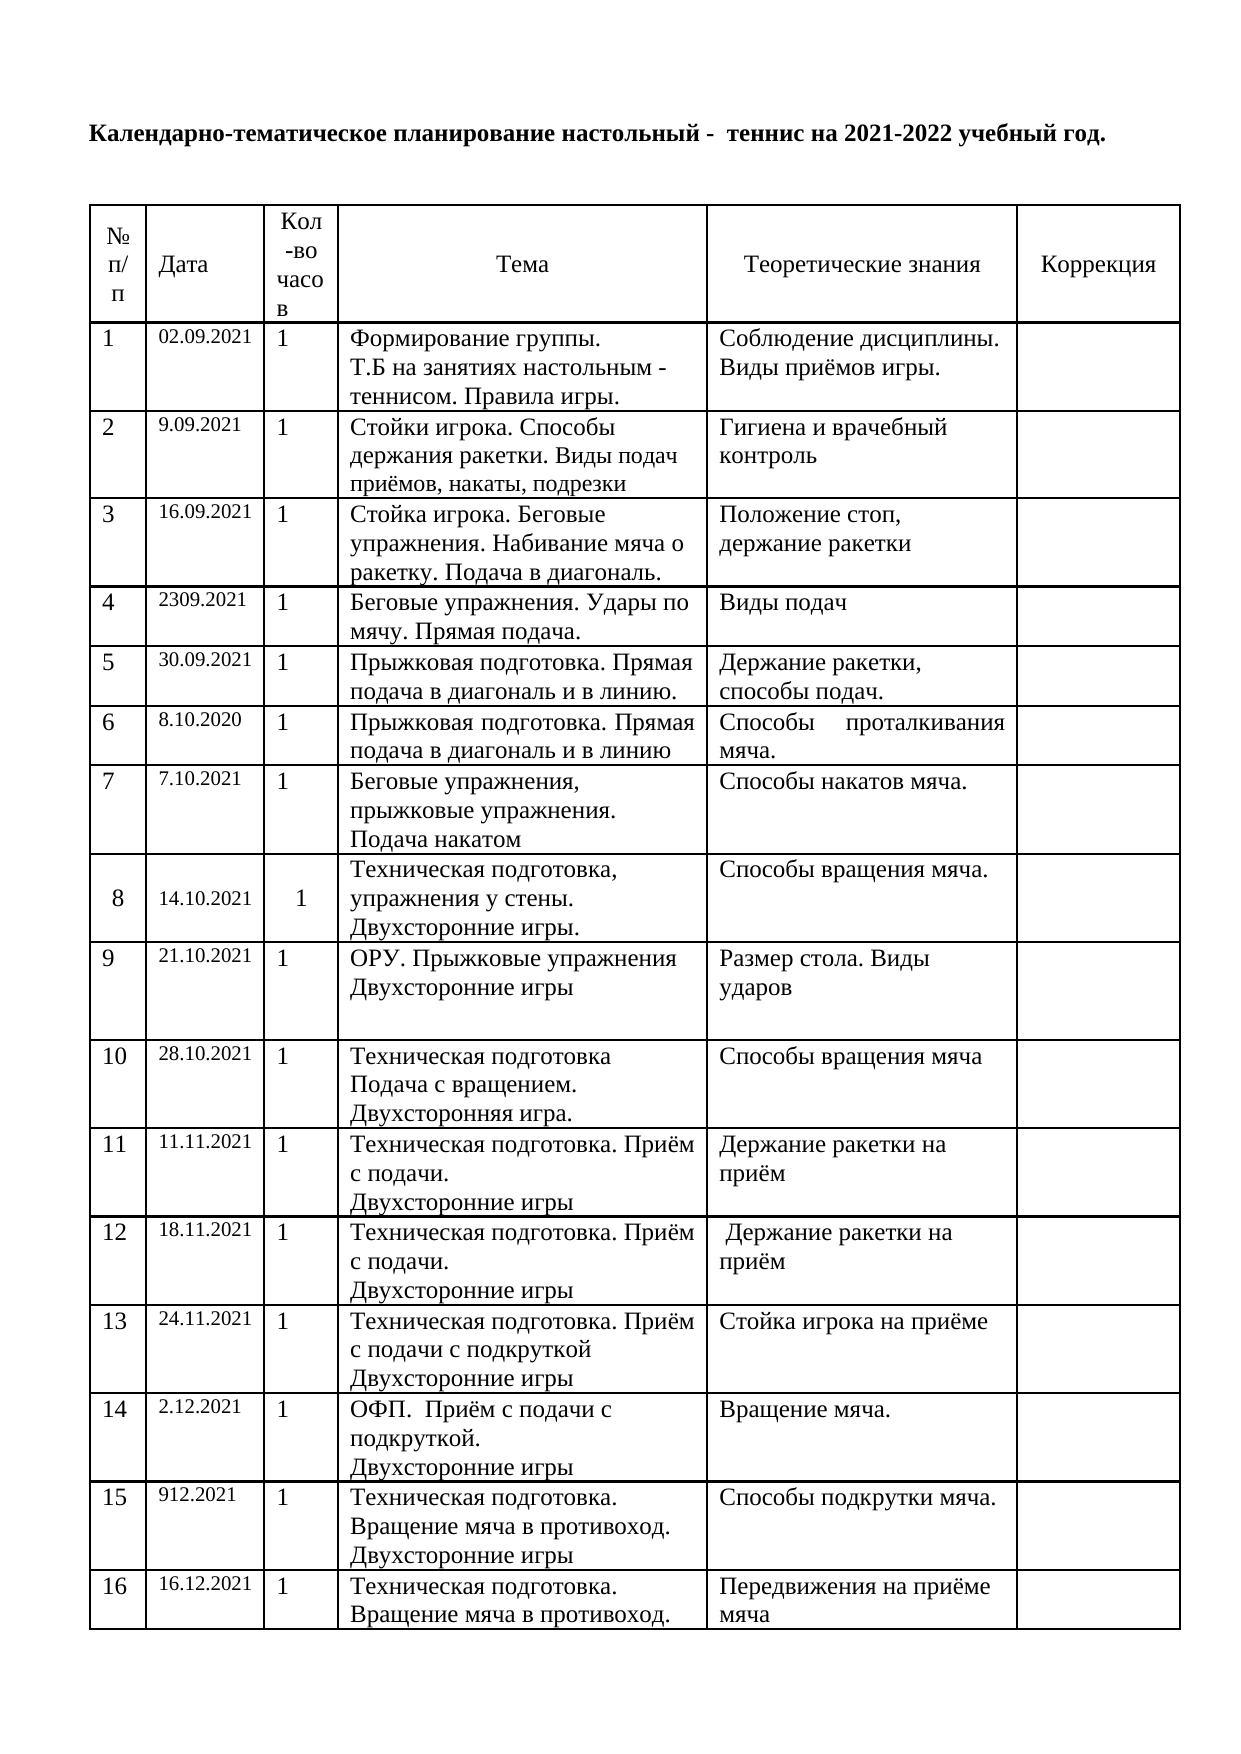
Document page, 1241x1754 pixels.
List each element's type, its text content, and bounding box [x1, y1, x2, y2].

table_cell Техническая подготовка Подача с вращением. Двухсторонняя игра. [339, 1041, 706, 1127]
table_cell 1 [265, 707, 337, 764]
table_cell 12 [91, 1218, 145, 1304]
table_cell Размер стола. Виды ударов [708, 943, 1016, 1039]
table_cell 13 [91, 1306, 145, 1392]
table_cell Способы подкрутки мяча. [708, 1483, 1016, 1569]
table_cell Виды подач [708, 588, 1016, 645]
table_cell [1018, 647, 1179, 704]
table_cell [1018, 412, 1179, 497]
table_cell 912.2021 [147, 1483, 263, 1569]
table_cell 3 [91, 499, 145, 585]
table_cell 18.11.2021 [147, 1218, 263, 1304]
table_cell 1 [265, 1571, 337, 1628]
table_cell 30.09.2021 [147, 647, 263, 704]
table_cell Техническая подготовка. Приём с подачи. Двухсторонние игры [339, 1218, 706, 1304]
table_cell 1 [91, 324, 145, 410]
table_header Коррекция [1018, 206, 1179, 321]
table_cell 7 [91, 766, 145, 852]
table_cell 24.11.2021 [147, 1306, 263, 1392]
table_cell 15 [91, 1483, 145, 1569]
table_cell 16.09.2021 [147, 499, 263, 585]
table_cell 16 [91, 1571, 145, 1628]
table_cell ОРУ. Прыжковые упражнения Двухсторонние игры [339, 943, 706, 1039]
table_cell 2309.2021 [147, 588, 263, 645]
table_cell Прыжковая подготовка. Прямая подача в диагональ и в линию [339, 707, 706, 764]
table_cell 28.10.2021 [147, 1041, 263, 1127]
table_cell 8 [91, 855, 145, 941]
table_cell 14 [91, 1394, 145, 1480]
table_cell 1 [265, 1129, 337, 1215]
table_cell 2 [91, 412, 145, 497]
table_cell Положение стоп, держание ракетки [708, 499, 1016, 585]
table_cell Беговые упражнения, прыжковые упражнения. Подача накатом [339, 766, 706, 852]
table_cell Стойки игрока. Способы держания ракетки. Виды подач приёмов, накаты, подрезки [339, 412, 706, 497]
table_cell 9.09.2021 [147, 412, 263, 497]
table_cell Способы проталкивания мяча. [708, 707, 1016, 764]
table_cell [1018, 324, 1179, 410]
table_cell 1 [265, 1394, 337, 1480]
table_cell ОФП. Приём с подачи с подкруткой. Двухсторонние игры [339, 1394, 706, 1480]
table_cell Держание ракетки на приём [708, 1129, 1016, 1215]
table_cell [1018, 707, 1179, 764]
table_cell 8.10.2020 [147, 707, 263, 764]
table_cell Соблюдение дисциплины. Виды приёмов игры. [708, 324, 1016, 410]
table_cell Формирование группы. Т.Б на занятиях настольным - теннисом. Правила игры. [339, 324, 706, 410]
table_cell Держание ракетки, способы подач. [708, 647, 1016, 704]
table_cell 1 [265, 499, 337, 585]
table_cell [1018, 499, 1179, 585]
table_cell 7.10.2021 [147, 766, 263, 852]
table_cell 16.12.2021 [147, 1571, 263, 1628]
table_cell [1018, 766, 1179, 852]
table_cell [1018, 1394, 1179, 1480]
table_cell Беговые упражнения. Удары по мячу. Прямая подача. [339, 588, 706, 645]
table_cell Способы вращения мяча [708, 1041, 1016, 1127]
table_header Кол-во часов [265, 206, 337, 321]
table_cell 1 [265, 412, 337, 497]
table_cell 6 [91, 707, 145, 764]
table_cell 1 [265, 1306, 337, 1392]
table_cell 1 [265, 1483, 337, 1569]
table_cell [339, 1483, 706, 1569]
table_cell Техническая подготовка. Приём с подачи. Двухсторонние игры [339, 1129, 706, 1215]
table_cell 1 [265, 943, 337, 1039]
table_cell [1018, 1041, 1179, 1127]
table_cell 1 [265, 647, 337, 704]
table_header № п/п [91, 206, 145, 321]
table_cell 10 [91, 1041, 145, 1127]
table_header Теоретические знания [708, 206, 1016, 321]
table_cell 2.12.2021 [147, 1394, 263, 1480]
table_cell 1 [265, 1218, 337, 1304]
table_cell 4 [91, 588, 145, 645]
table_header Дата [147, 206, 263, 321]
table_cell 5 [91, 647, 145, 704]
text Календарно-тематическое планирование настольный - теннис на 2021-2022 учебный год. [89, 118, 1152, 147]
table_cell Гигиена и врачебный контроль [708, 412, 1016, 497]
table_cell [1018, 588, 1179, 645]
table_cell 1 [265, 588, 337, 645]
table_cell [1018, 943, 1179, 1039]
table_cell 1 [265, 766, 337, 852]
table_cell Стойка игрока на приёме [708, 1306, 1016, 1392]
table_cell Техническая подготовка. Приём с подачи с подкруткой Двухсторонние игры [339, 1306, 706, 1392]
table_cell 14.10.2021 [147, 855, 263, 941]
table_cell 11.11.2021 [147, 1129, 263, 1215]
table_cell Техническая подготовка, упражнения у стены. Двухсторонние игры. [339, 855, 706, 941]
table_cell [708, 1571, 1016, 1628]
table_cell 02.09.2021 [147, 324, 263, 410]
table_cell [1018, 1306, 1179, 1392]
table_cell Держание ракетки на приём [708, 1218, 1016, 1304]
table_cell 1 [265, 855, 337, 941]
table_cell 9 [91, 943, 145, 1039]
table_cell [1018, 1483, 1179, 1569]
table_cell [1018, 1571, 1179, 1628]
table_cell 1 [265, 1041, 337, 1127]
table_cell 11 [91, 1129, 145, 1215]
table_header Тема [339, 206, 706, 321]
table_cell 21.10.2021 [147, 943, 263, 1039]
table_cell Способы накатов мяча. [708, 766, 1016, 852]
table_cell Вращение мяча. [708, 1394, 1016, 1480]
table_cell [1018, 1129, 1179, 1215]
table_cell [1018, 855, 1179, 941]
table_cell Стойка игрока. Беговые упражнения. Набивание мяча о ракетку. Подача в диагональ. [339, 499, 706, 585]
table_cell Способы вращения мяча. [708, 855, 1016, 941]
table_cell [1018, 1218, 1179, 1304]
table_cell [339, 1571, 706, 1628]
table_cell 1 [265, 324, 337, 410]
table_cell Прыжковая подготовка. Прямая подача в диагональ и в линию. [339, 647, 706, 704]
